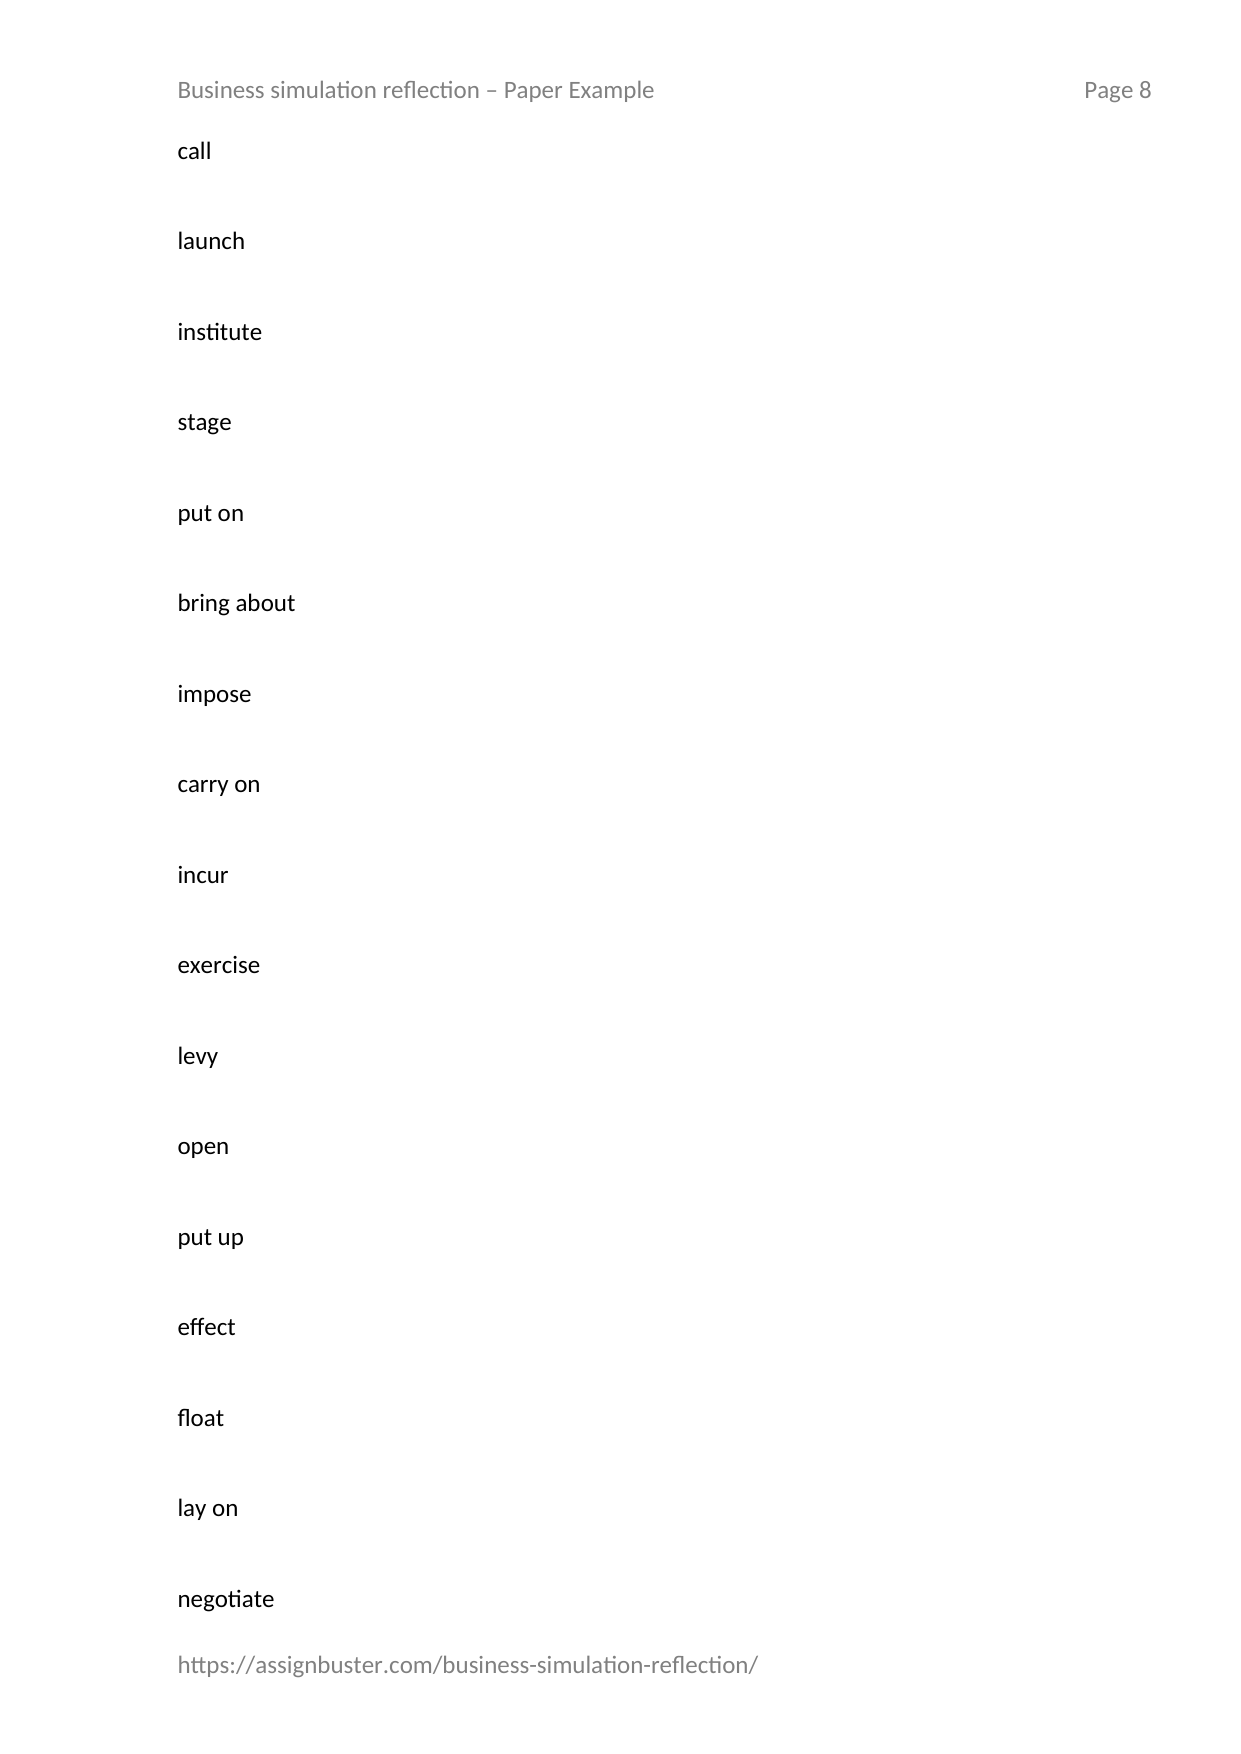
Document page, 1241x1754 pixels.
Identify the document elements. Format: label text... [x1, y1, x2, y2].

text stage [177, 406, 1152, 437]
text call [177, 135, 1152, 165]
text negotiate [177, 1583, 1152, 1614]
text open [177, 1131, 1152, 1161]
text carry on [177, 768, 1152, 799]
text float [177, 1402, 1152, 1433]
text put on [177, 497, 1152, 527]
text lay on [177, 1493, 1152, 1523]
text effect [177, 1312, 1152, 1342]
text impose [177, 678, 1152, 708]
text launch [177, 225, 1152, 256]
text incur [177, 859, 1152, 889]
text put up [177, 1221, 1152, 1252]
text bring about [177, 587, 1152, 618]
text institute [177, 316, 1152, 346]
text exercise [177, 949, 1152, 980]
text levy [177, 1040, 1152, 1071]
